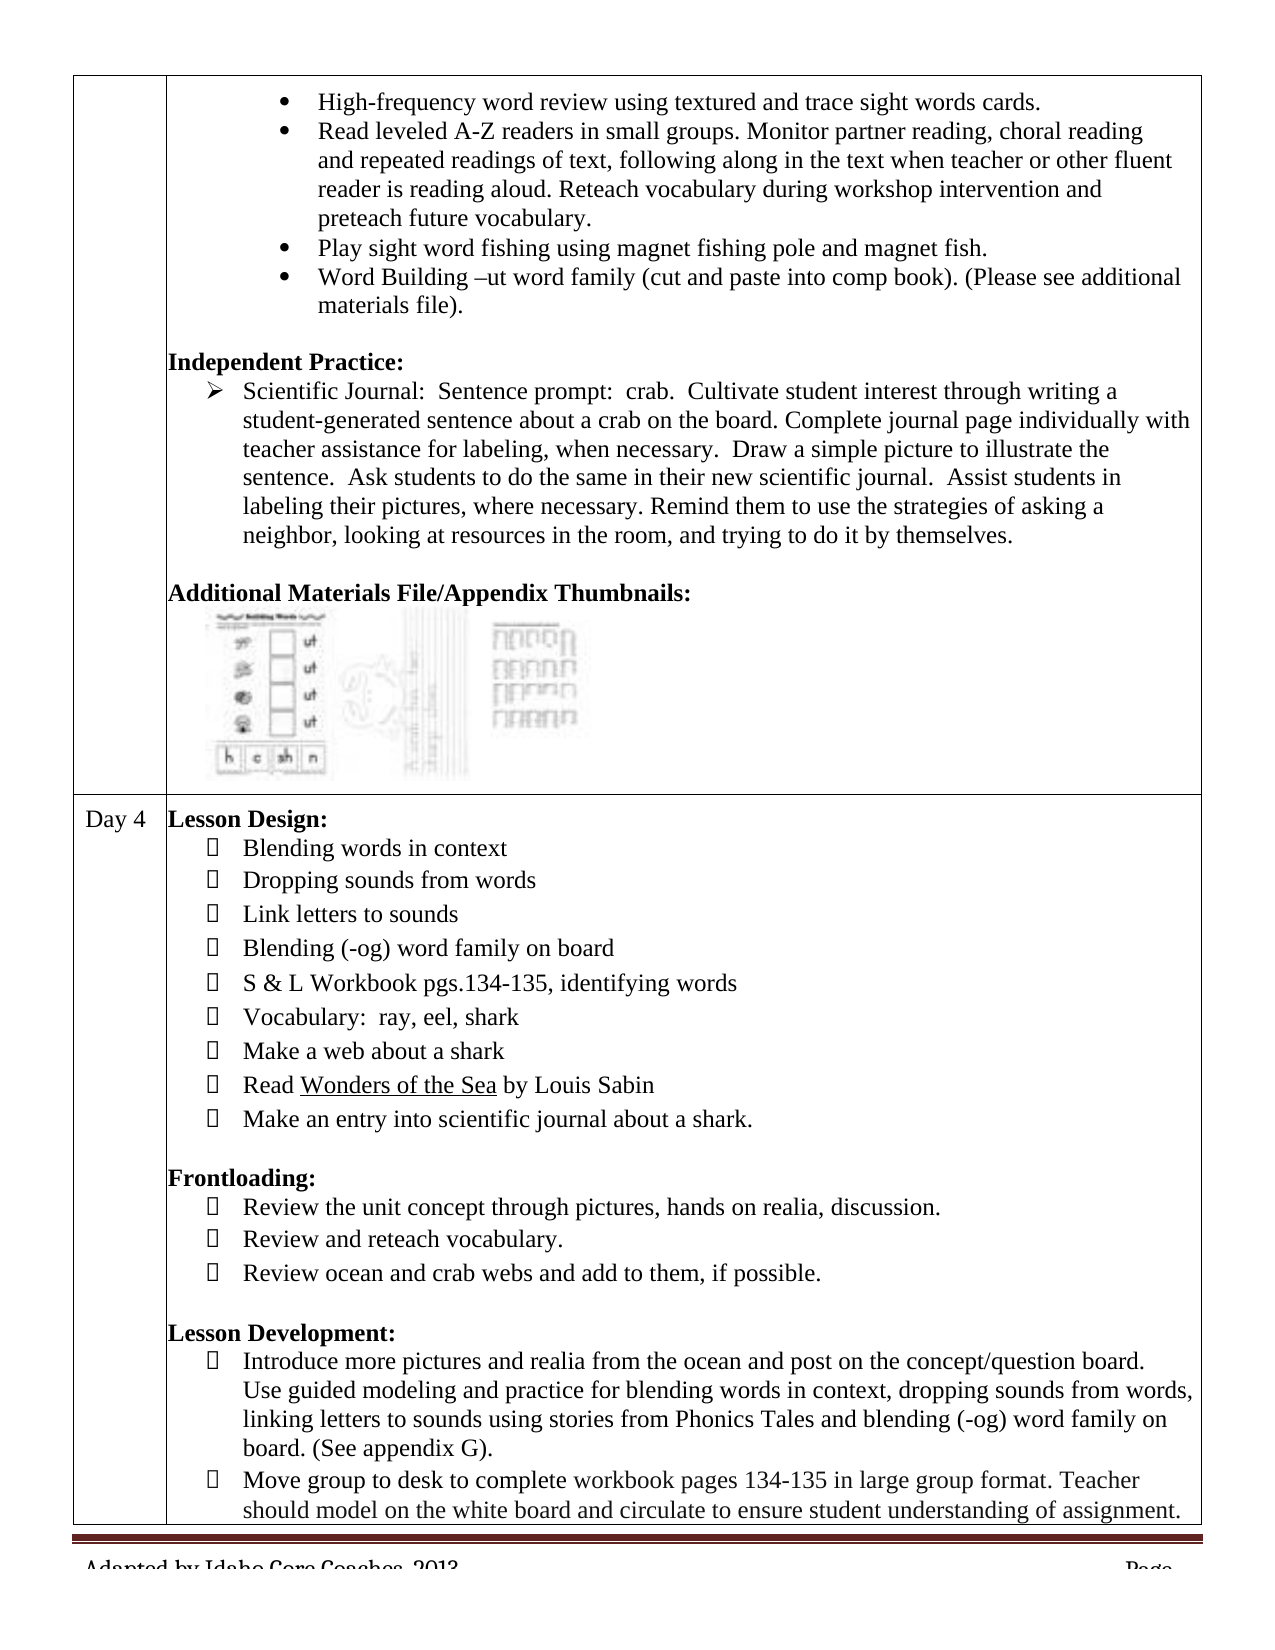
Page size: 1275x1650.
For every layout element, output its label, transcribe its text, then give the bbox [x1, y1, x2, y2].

table_header [74, 76, 166, 794]
table_cell Day 4 [74, 795, 166, 1524]
picture [205, 606, 606, 781]
table_header High-frequency word review using textured and trace sight words cards. Read leveled A-Z readers in small groups. Monitor partner reading, choral reading and repeated readings of text, following along in the text when teacher or other fluent reader is reading aloud. Reteach vocabulary during workshop intervention and preteach future vocabulary. Play sight word fishing using magnet fishing pole and magnet fish. Word Building –ut word family (cut and paste into comp book). (Please see additional materials file). Independent Practice: Scientific Journal: Sentence prompt: crab. Cultivate student interest through writing a student-generated sentence about a crab on the board. Complete journal page individually with teacher assistance for labeling, when necessary. Draw a simple picture to illustrate the sentence. Ask students to do the same in their new scientific journal. Assist students in labeling their pictures, where necessary. Remind them to use the strategies of asking a neighbor, looking at resources in the room, and trying to do it by themselves. Additional Materials File/Appendix Thumbnails: [167, 76, 1201, 794]
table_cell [167, 795, 1201, 1524]
